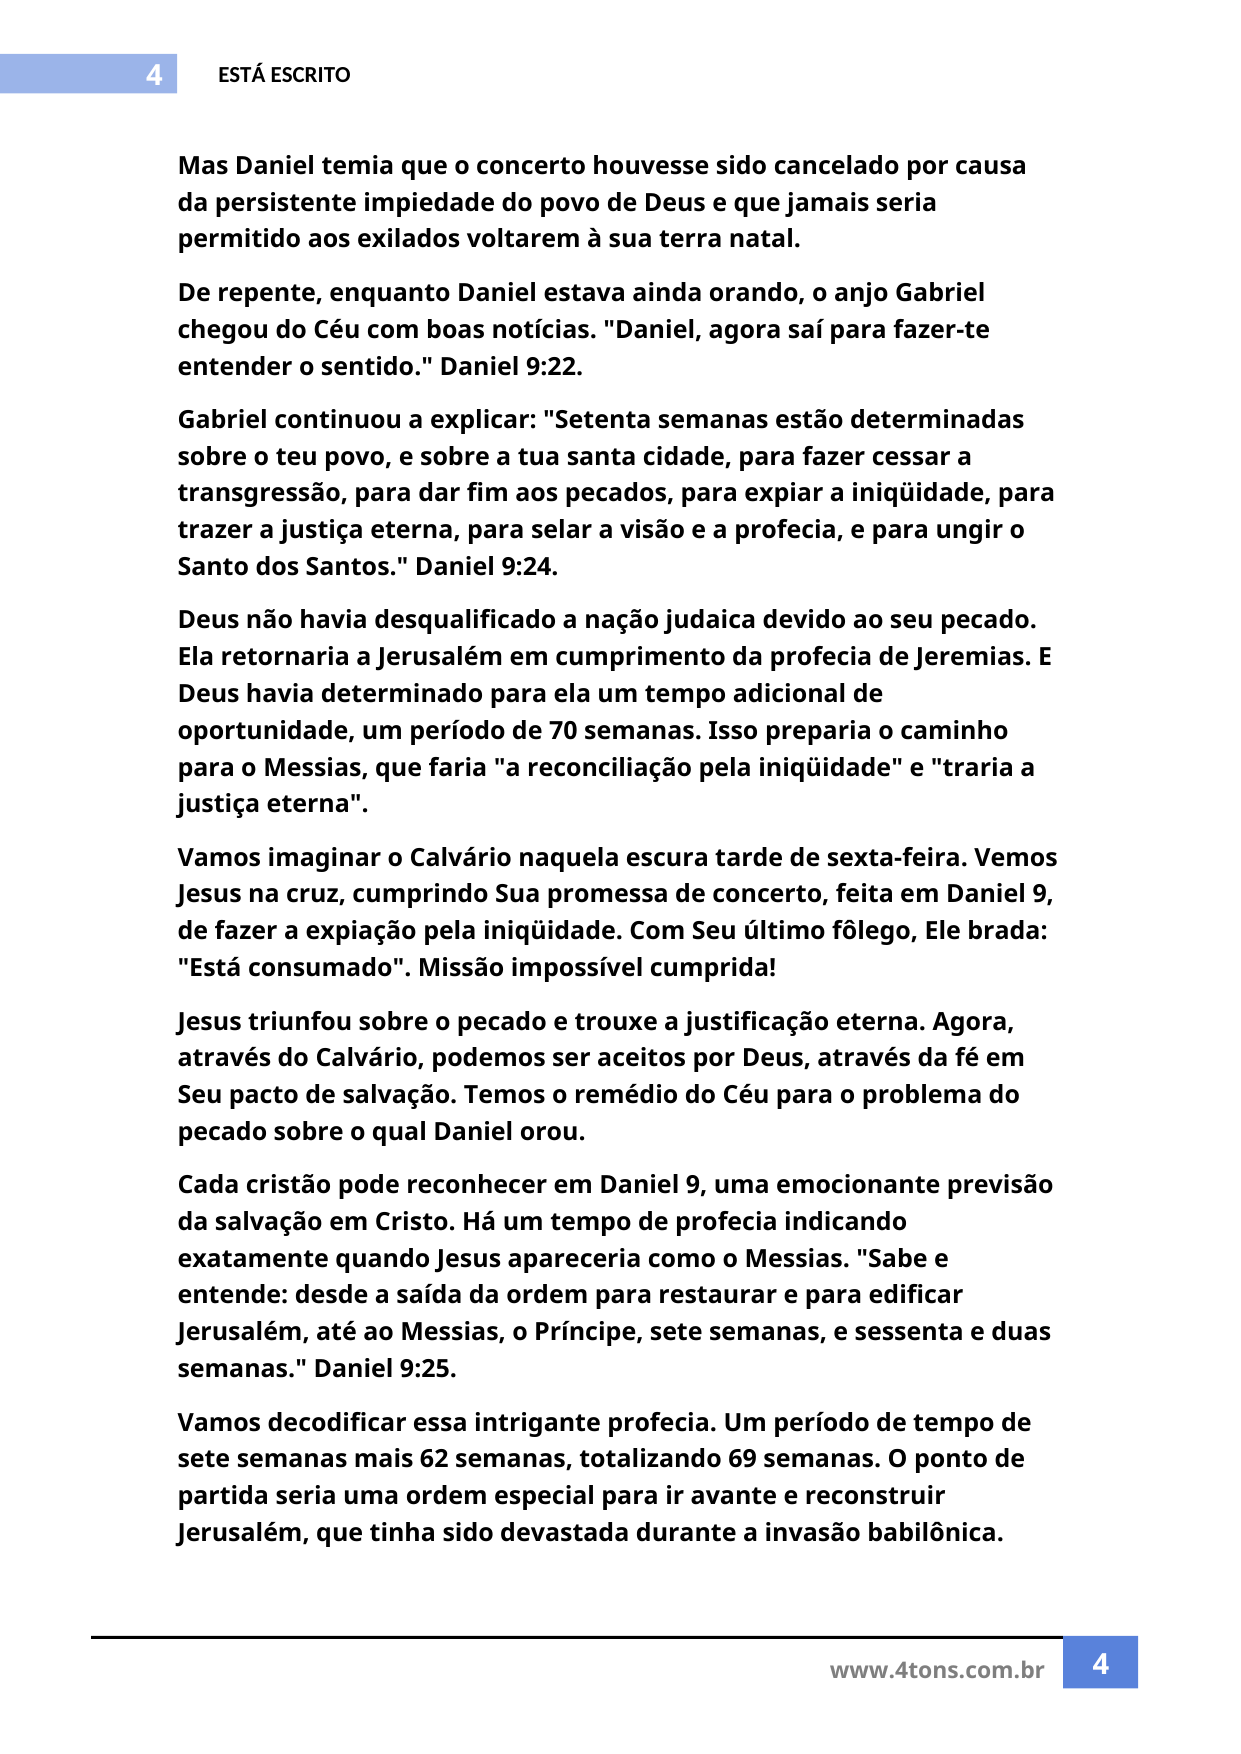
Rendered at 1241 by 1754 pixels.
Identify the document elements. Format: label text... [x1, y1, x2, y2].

text Deus não havia desqualificado a nação judaica devido ao seu pecado. Ela retornaria a Jerusalém em cumprimento da profecia de Jeremias. E Deus havia determinado para ela um tempo adicional de oportunidade, um período de 70 semanas. Isso preparia o caminho para o Messias, que faria "a reconciliação pela iniqüidade" e "traria a justiça eterna". [177, 602, 1063, 820]
text Mas Daniel temia que o concerto houvesse sido cancelado por causa da persistente impiedade do povo de Deus e que jamais seria permitido aos exilados voltarem à sua terra natal. [177, 148, 1063, 255]
text Gabriel continuou a explicar: "Setenta semanas estão determinadas sobre o teu povo, e sobre a tua santa cidade, para fazer cessar a transgressão, para dar fim aos pecados, para expiar a iniqüidade, para trazer a justiça eterna, para selar a visão e a profecia, e para ungir o Santo dos Santos." Daniel 9:24. [177, 402, 1063, 583]
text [177, 1404, 1063, 1548]
text Cada cristão pode reconhecer em Daniel 9, uma emocionante previsão da salvação em Cristo. Há um tempo de profecia indicando exatamente quando Jesus apareceria como o Messias. "Sabe e entende: desde a saída da ordem para restaurar e para edificar Jerusalém, até ao Messias, o Príncipe, sete semanas, e sessenta e duas semanas." Daniel 9:25. [177, 1167, 1063, 1385]
text De repente, enquanto Daniel estava ainda orando, o anjo Gabriel chegou do Céu com boas notícias. "Daniel, agora saí para fazer-te entender o sentido." Daniel 9:22. [177, 274, 1063, 382]
text Jesus triunfou sobre o pecado e trouxe a justificação eterna. Agora, através do Calvário, podemos ser aceitos por Deus, através da fé em Seu pacto de salvação. Temos o remédio do Céu para o problema do pecado sobre o qual Daniel orou. [177, 1003, 1063, 1147]
text Vamos imaginar o Calvário naquela escura tarde de sexta-feira. Vemos Jesus na cruz, cumprindo Sua promessa de concerto, feita em Daniel 9, de fazer a expiação pela iniqüidade. Com Seu último fôlego, Ele brada: "Está consumado". Missão impossível cumprida! [177, 839, 1063, 984]
